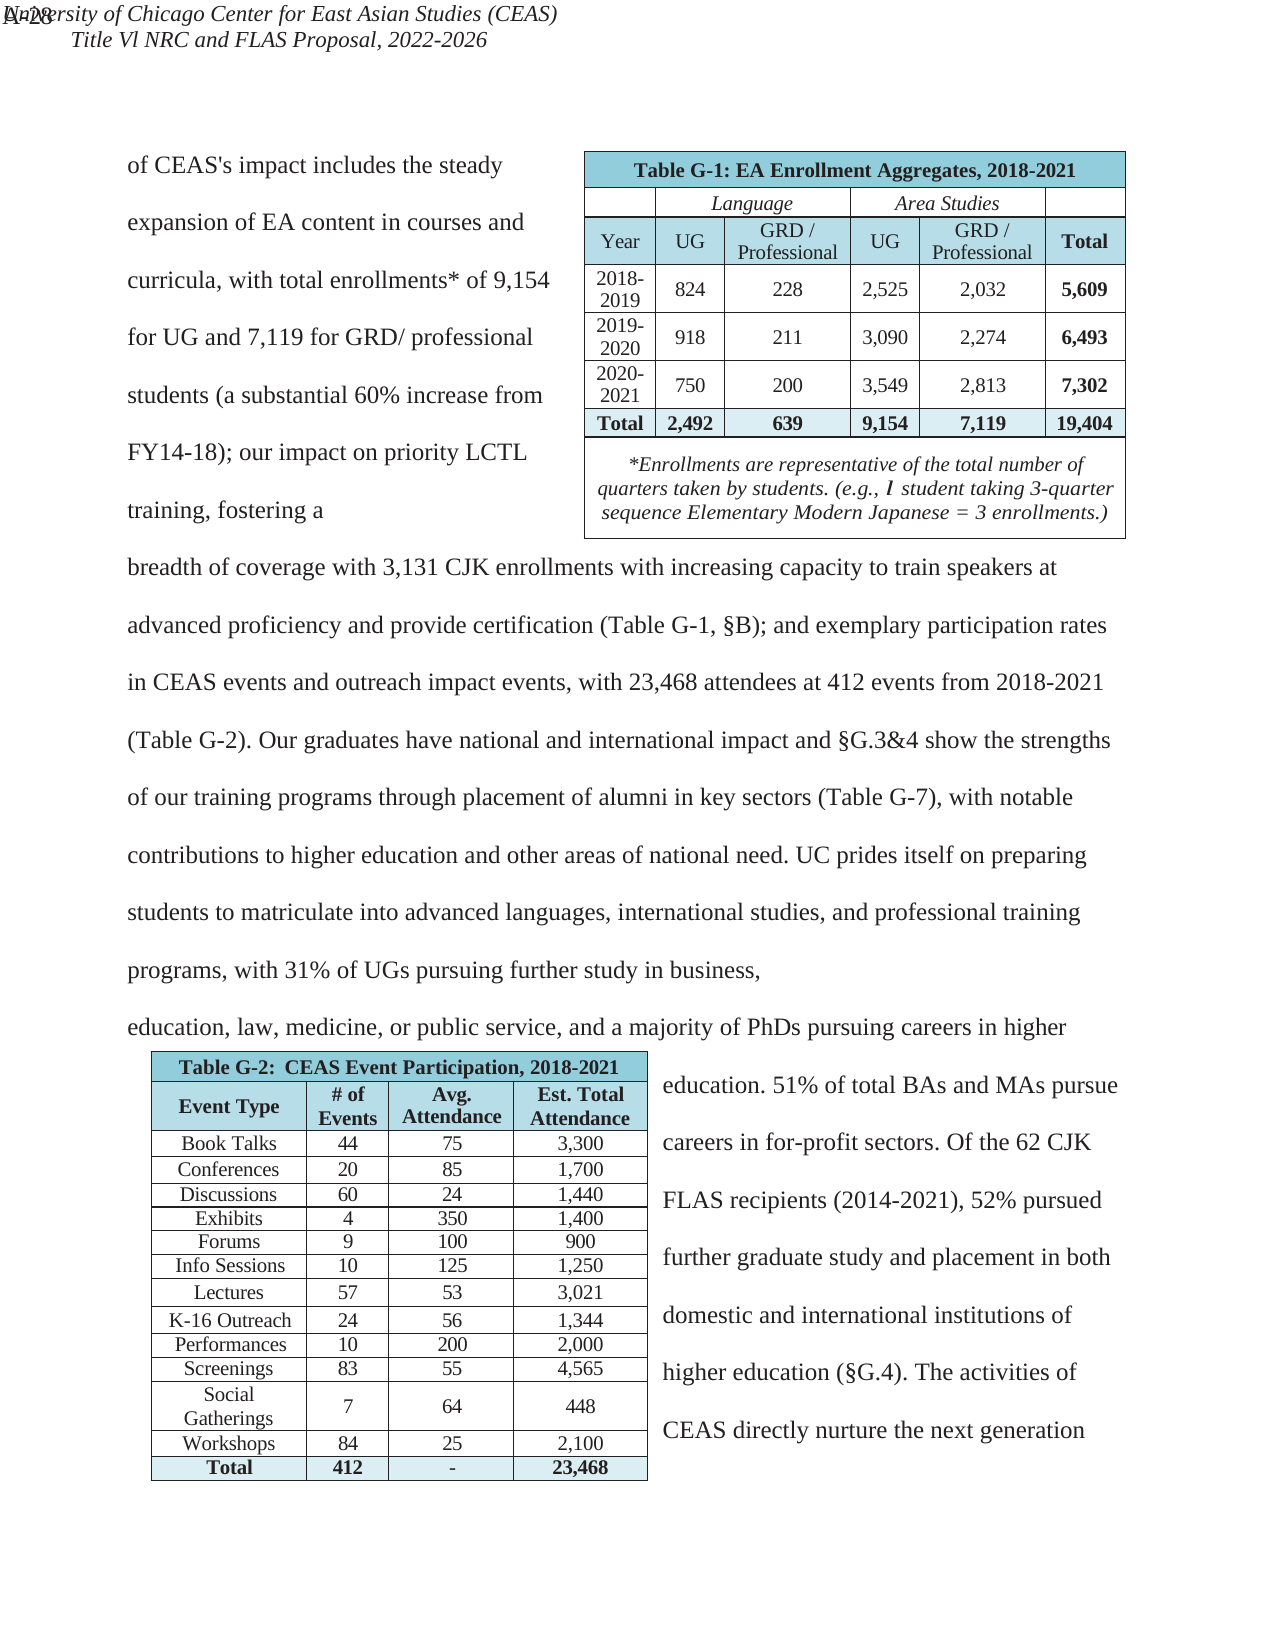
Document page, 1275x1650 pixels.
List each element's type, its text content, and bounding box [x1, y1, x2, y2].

text education, law, medicine, or public service, and a majority of PhDs pursuing careers in higher [127, 1012, 1185, 1041]
text education. 51% of total BAs and MAs pursue careers in for-profit sectors. Of the 62 CJK FLAS recipients (2014-2021), 52% pursued further graduate study and placement in both domestic and international institutions of higher education (§G.4). The activities of CEAS directly nurture the next generation [662, 1070, 1123, 1443]
text of CEAS's impact includes the steady expansion of EA content in courses and curricula, with total enrollments* of 9,154 for UG and 7,119 for GRD/ professional students (a substantial 60% increase from FY14-18); our impact on priority LCTL training, fostering a [127, 150, 564, 523]
text breadth of coverage with 3,131 CJK enrollments with increasing capacity to train speakers at advanced proficiency and provide certification (Table G-1, §B); and exemplary participation rates in CEAS events and outreach impact events, with 23,468 attendees at 412 events from 2018-2021 (Table G-2). Our graduates have national and international impact and §G.3&4 show the strengths of our training programs through placement of alumni in key sectors (Table G-7), with notable contributions to higher education and other areas of national need. UC prides itself on preparing students to matriculate into advanced languages, international studies, and professional training programs, with 31% of UGs pursuing further study in business, [127, 552, 1115, 983]
